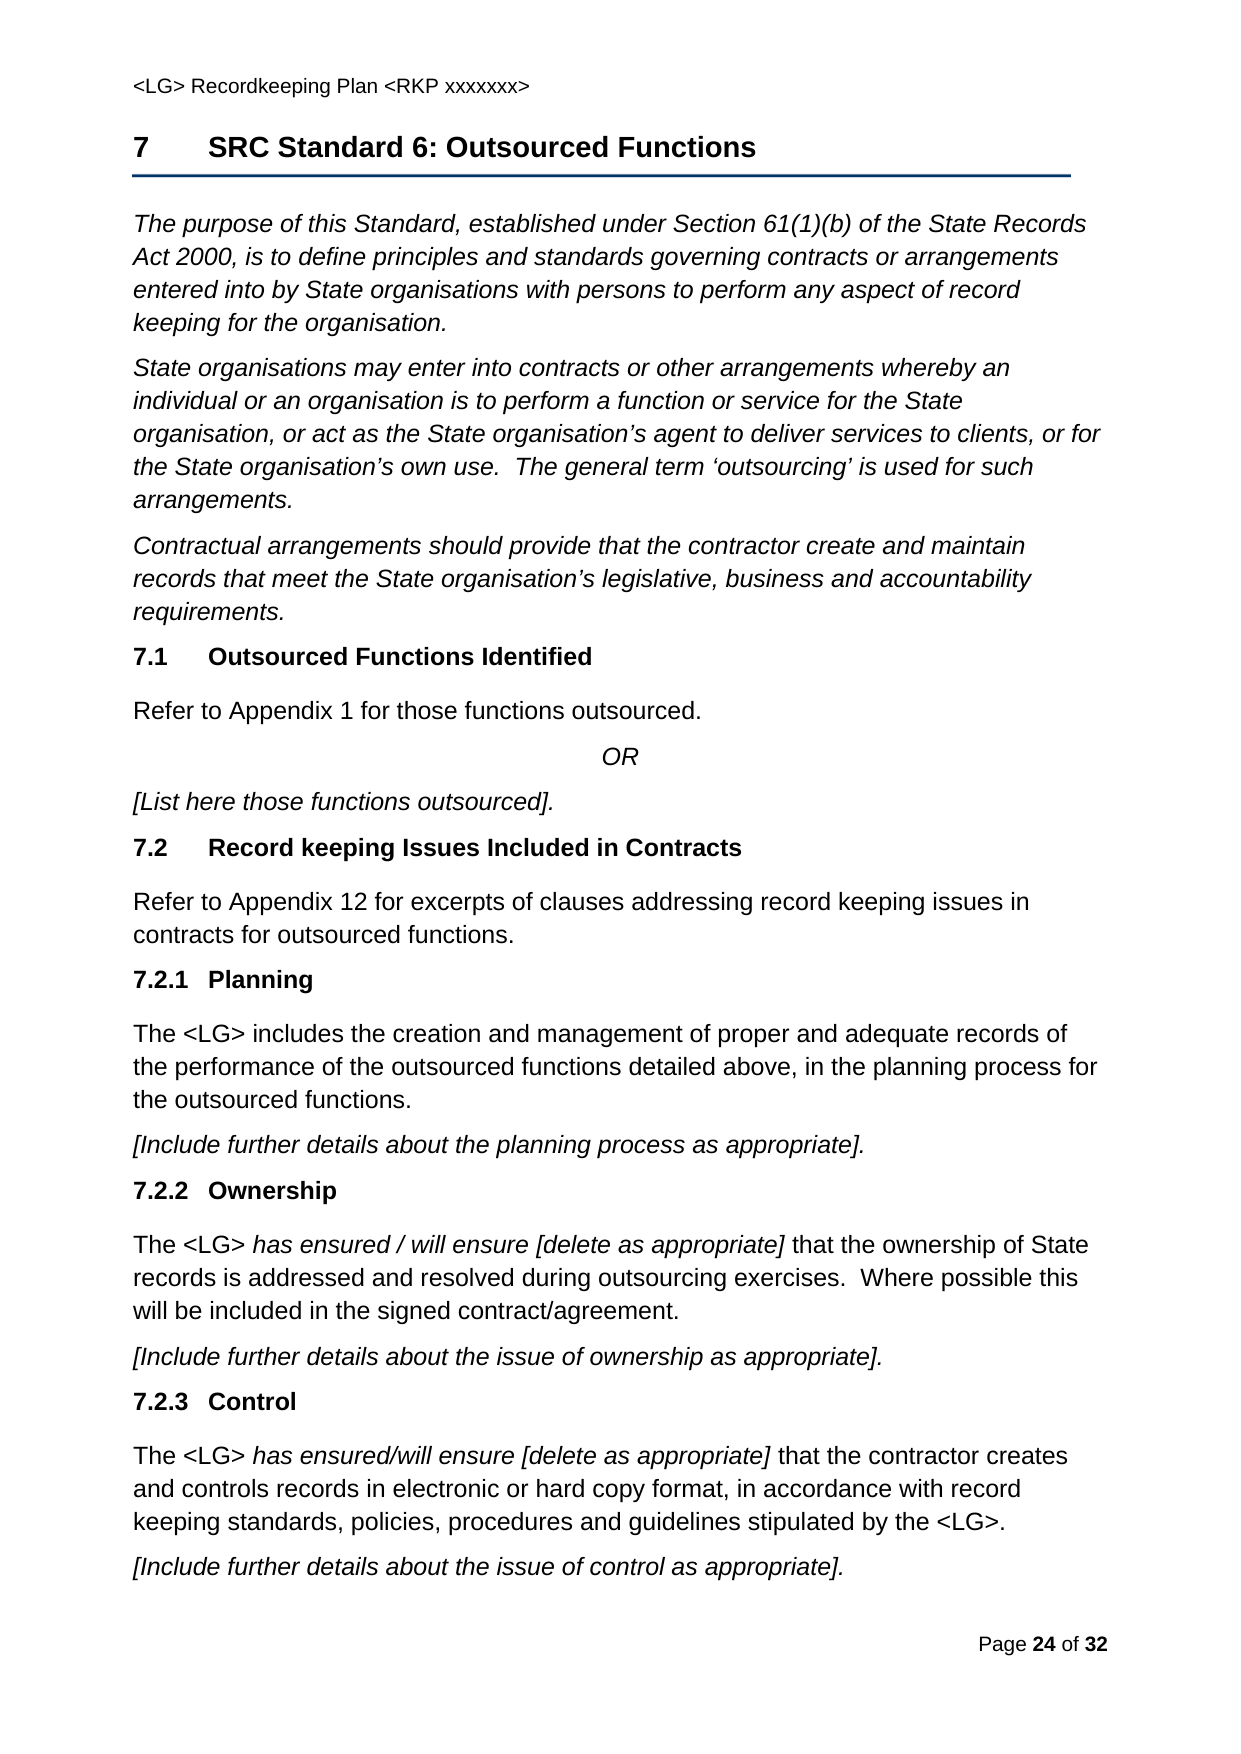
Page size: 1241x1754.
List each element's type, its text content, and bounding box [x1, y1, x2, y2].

text Refer to Appendix 12 for excerpts of clauses addressing record keeping issues in contracts for outsourced functions. [133, 887, 1107, 948]
list Planning [133, 965, 1107, 994]
text The purpose of this Standard, established under Section 61(1)(b) of the State Records Act 2000, is to define principles and standards governing contracts or arrangements entered into by State organisations with persons to perform any aspect of record keeping for the organisation. [133, 208, 1107, 336]
list Control [133, 1387, 1107, 1416]
text [Include further details about the issue of ownership as appropriate]. [133, 1341, 1107, 1370]
list Outsourced Functions Identified [133, 642, 1107, 671]
text Contractual arrangements should provide that the contractor create and maintain records that meet the State organisation’s legislative, business and accountability requirements. [133, 531, 1107, 626]
picture [132, 168, 1071, 184]
text The <LG> has ensured / will ensure [delete as appropriate] that the ownership of State records is addressed and resolved during outsourcing exercises. Where possible this will be included in the signed contract/agreement. [133, 1230, 1107, 1325]
text The <LG> includes the creation and management of proper and adequate records of the performance of the outsourced functions detailed above, in the planning process for the outsourced functions. [133, 1019, 1107, 1114]
text [List here those functions outsourced]. [133, 787, 1107, 816]
list Record keeping Issues Included in Contracts [133, 833, 1107, 861]
list Ownership [133, 1176, 1107, 1205]
text OR [133, 742, 1107, 770]
text State organisations may enter into contracts or other arrangements whereby an individual or an organisation is to perform a function or service for the State organisation, or act as the State organisation’s agent to deliver services to clients, or for the State organisation’s own use. The general term ‘outsourcing’ is used for such arrangements. [133, 353, 1107, 514]
text Refer to Appendix 1 for those functions outsourced. [133, 696, 1107, 725]
list SRC Standard 6: Outsourced Functions [133, 130, 1107, 163]
text [Include further details about the issue of control as appropriate]. [133, 1552, 1107, 1581]
text [Include further details about the planning process as appropriate]. [133, 1131, 1107, 1159]
text The <LG> has ensured/will ensure [delete as appropriate] that the contractor creates and controls records in electronic or hard copy format, in accordance with record keeping standards, policies, procedures and guidelines stipulated by the <LG>. [133, 1441, 1107, 1536]
